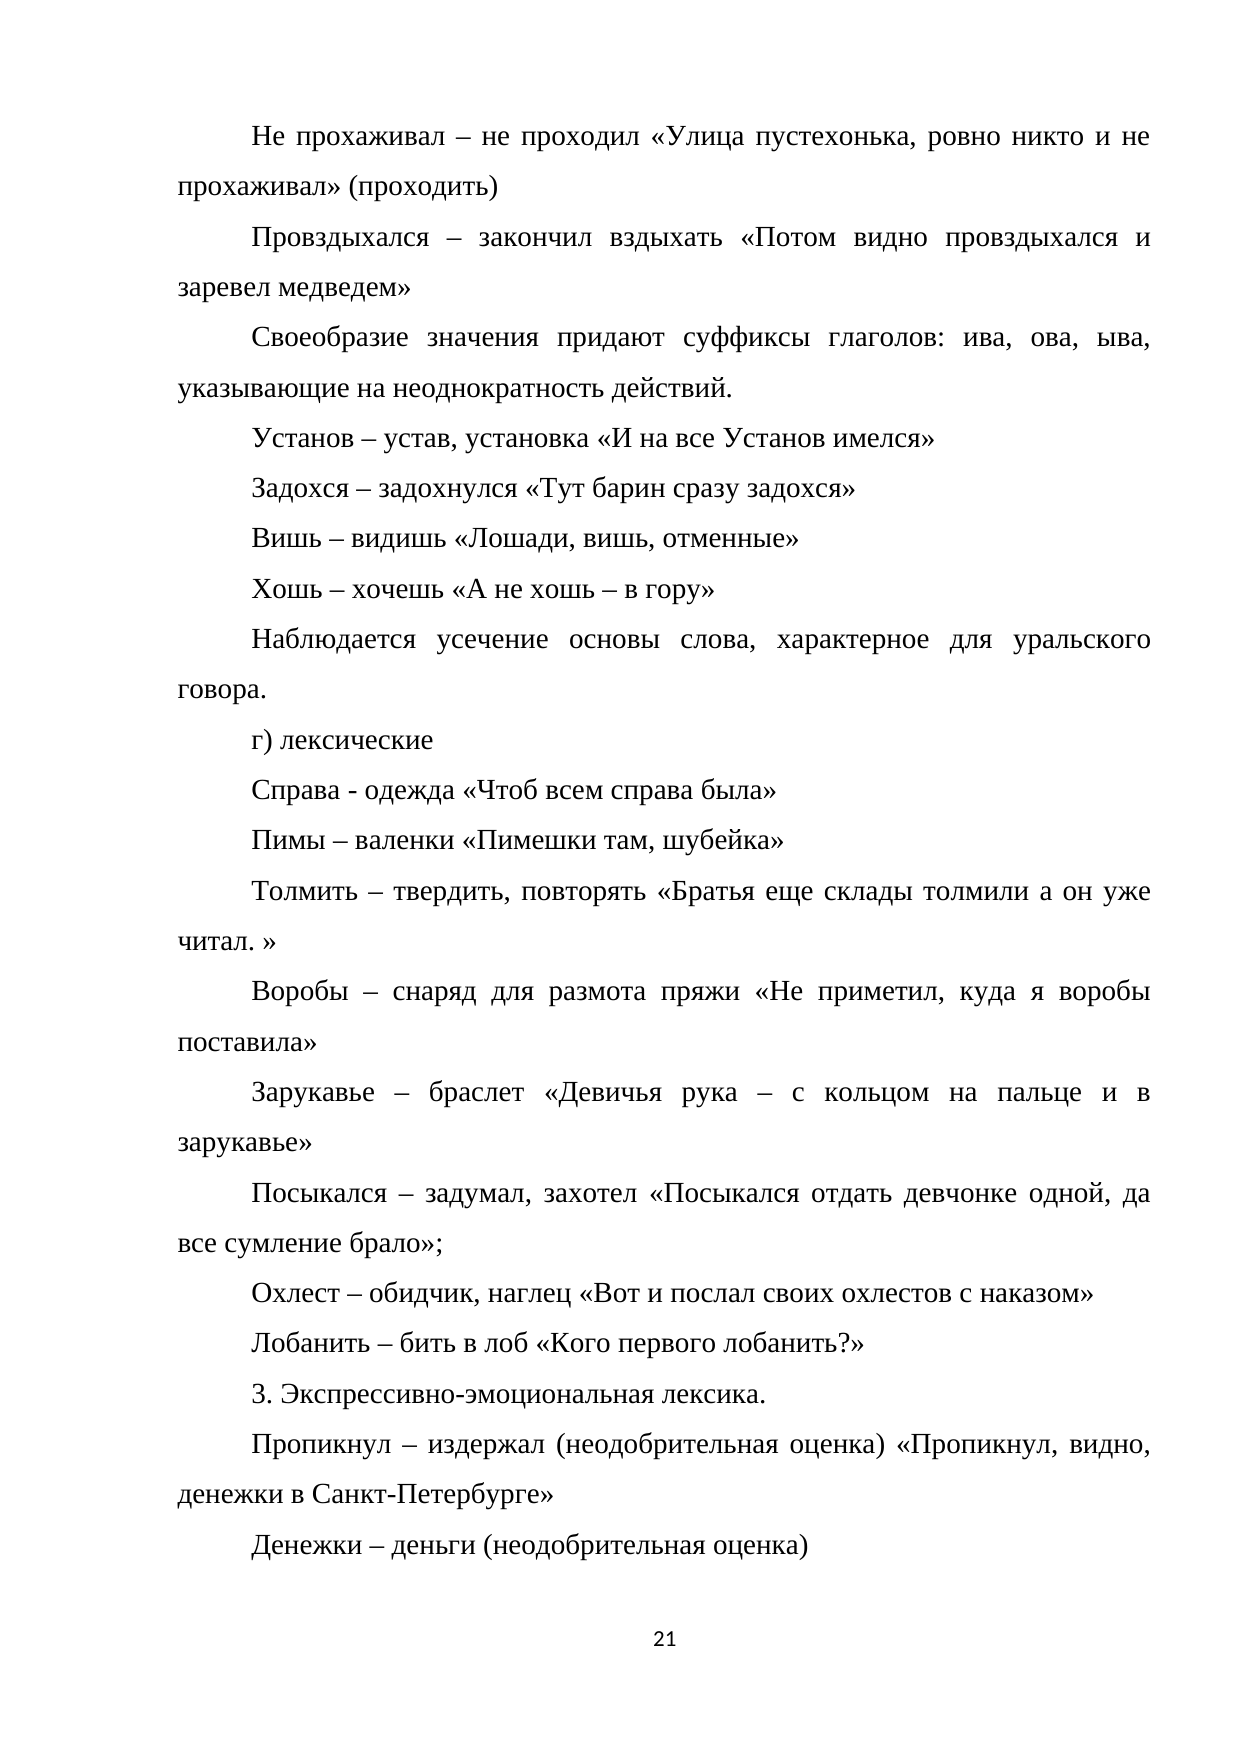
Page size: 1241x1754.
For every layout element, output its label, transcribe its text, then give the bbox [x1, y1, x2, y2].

text Охлест – обидчик, наглец «Вот и послал своих охлестов с наказом» [177, 1275, 1152, 1309]
text Своеобразие значения придают суффиксы глаголов: ива, ова, ыва, указывающие на неоднократность действий. [177, 319, 1152, 403]
text Зарукавье – браслет «Девичья рука – с кольцом на пальце и в зарукавье» [177, 1074, 1152, 1158]
text Пимы – валенки «Пимешки там, шубейка» [177, 822, 1152, 856]
text Вишь – видишь «Лошади, вишь, отменные» [177, 521, 1152, 554]
text Задохся – задохнулся «Тут барин сразу задохся» [177, 470, 1152, 504]
text Провздыхался – закончил вздыхать «Потом видно провздыхался и заревел медведем» [177, 219, 1152, 303]
text 3. Экспрессивно-эмоциональная лексика. [177, 1376, 1152, 1409]
text Посыкался – задумал, захотел «Посыкался отдать девчонке одной, да все сумление брало»; [177, 1175, 1152, 1258]
text Установ – устав, установка «И на все Установ имелся» [177, 420, 1152, 453]
text Хошь – хочешь «А не хошь – в гору» [177, 571, 1152, 604]
text Наблюдается усечение основы слова, характерное для уральского говора. [177, 621, 1152, 705]
text г) лексические [177, 722, 1152, 755]
text Пропикнул – издержал (неодобрительная оценка) «Пропикнул, видно, денежки в Санкт-Петербурге» [177, 1426, 1152, 1510]
text Справа - одежда «Чтоб всем справа была» [177, 772, 1152, 806]
text Воробы – снаряд для размота пряжи «Не приметил, куда я воробы поставила» [177, 973, 1152, 1057]
text Лобанить – бить в лоб «Кого первого лобанить?» [177, 1326, 1152, 1359]
text Денежки – деньги (неодобрительная оценка) [177, 1527, 1152, 1560]
text Не прохаживал – не проходил «Улица пустехонька, ровно никто и не прохаживал» (проходить) [177, 118, 1152, 202]
text Толмить – твердить, повторять «Братья еще склады толмили а он уже читал. » [177, 873, 1152, 957]
